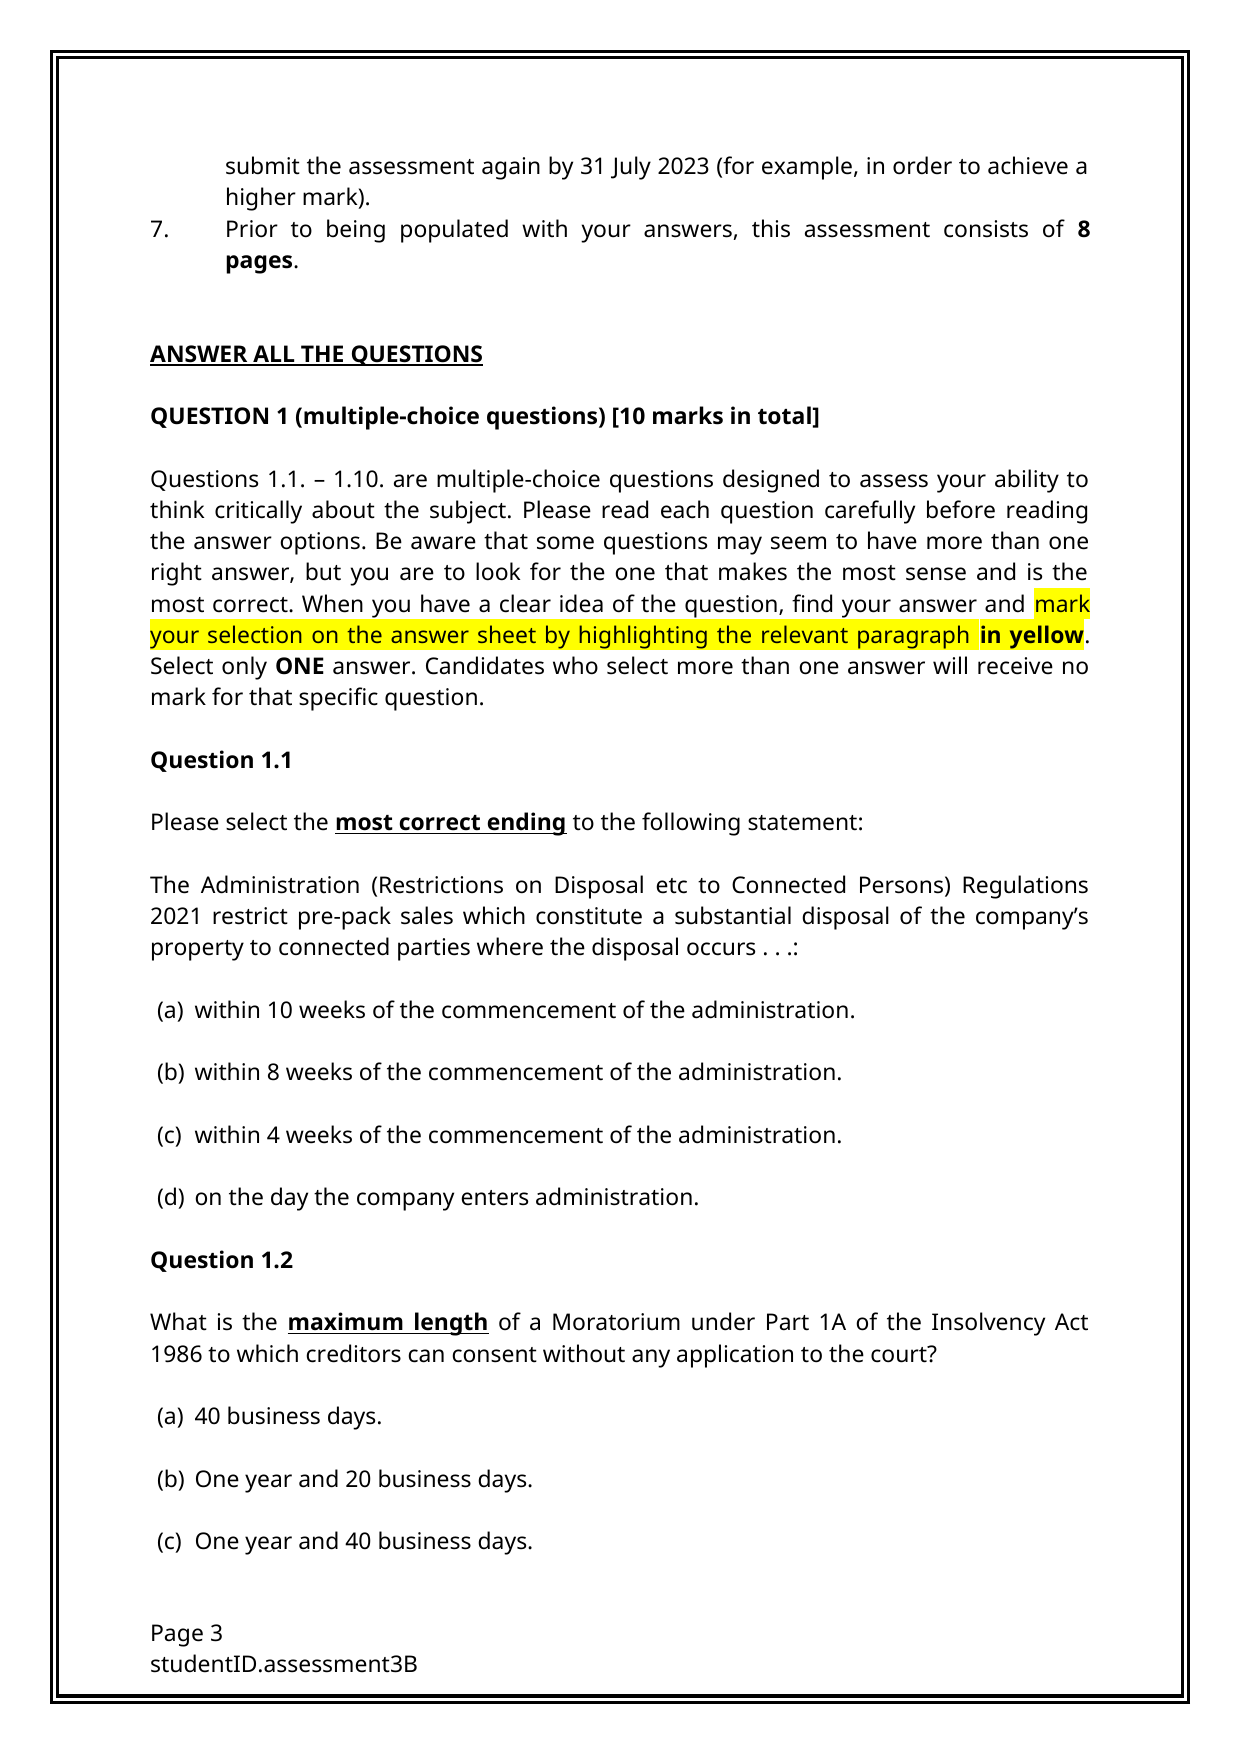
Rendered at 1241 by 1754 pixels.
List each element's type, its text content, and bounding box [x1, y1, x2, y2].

list within 8 weeks of the commencement of the administration. [157, 1056, 1090, 1087]
list 40 business days. [157, 1400, 1090, 1431]
list One year and 20 business days. [157, 1462, 1090, 1494]
text Question 1.2 [150, 1244, 1090, 1275]
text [150, 150, 1090, 212]
list within 10 weeks of the commencement of the administration. [157, 994, 1090, 1025]
text QUESTION 1 (multiple-choice questions) [10 marks in total] [150, 400, 1090, 431]
list on the day the company enters administration. [157, 1181, 1090, 1212]
text Questions 1.1. – 1.10. are multiple-choice questions designed to assess your ability to think critically about the subject. Please read each question carefully before reading the answer options. Be aware that some questions may seem to have more than one right answer, but you are to look for the one that makes the most sense and is the most correct. When you have a clear idea of the question, find your answer and mark your selection on the answer sheet by highlighting the relevant paragraph in yellow. Select only ONE answer. Candidates who select more than one answer will receive no mark for that specific question. [150, 462, 1090, 712]
text 7. Prior to being populated with your answers, this assessment consists of 8 pages. [150, 212, 1090, 275]
text ANSWER ALL THE QUESTIONS [150, 337, 1090, 369]
text Question 1.1 [150, 744, 1090, 775]
text What is the maximum length of a Moratorium under Part 1A of the Insolvency Act 1986 to which creditors can consent without any application to the court? [150, 1306, 1090, 1369]
list within 4 weeks of the commencement of the administration. [157, 1119, 1090, 1150]
text The Administration (Restrictions on Disposal etc to Connected Persons) Regulations 2021 restrict pre-pack sales which constitute a substantial disposal of the company’s property to connected parties where the disposal occurs . . .: [150, 869, 1090, 962]
text Please select the most correct ending to the following statement: [150, 806, 1090, 837]
list One year and 40 business days. [157, 1525, 1090, 1556]
